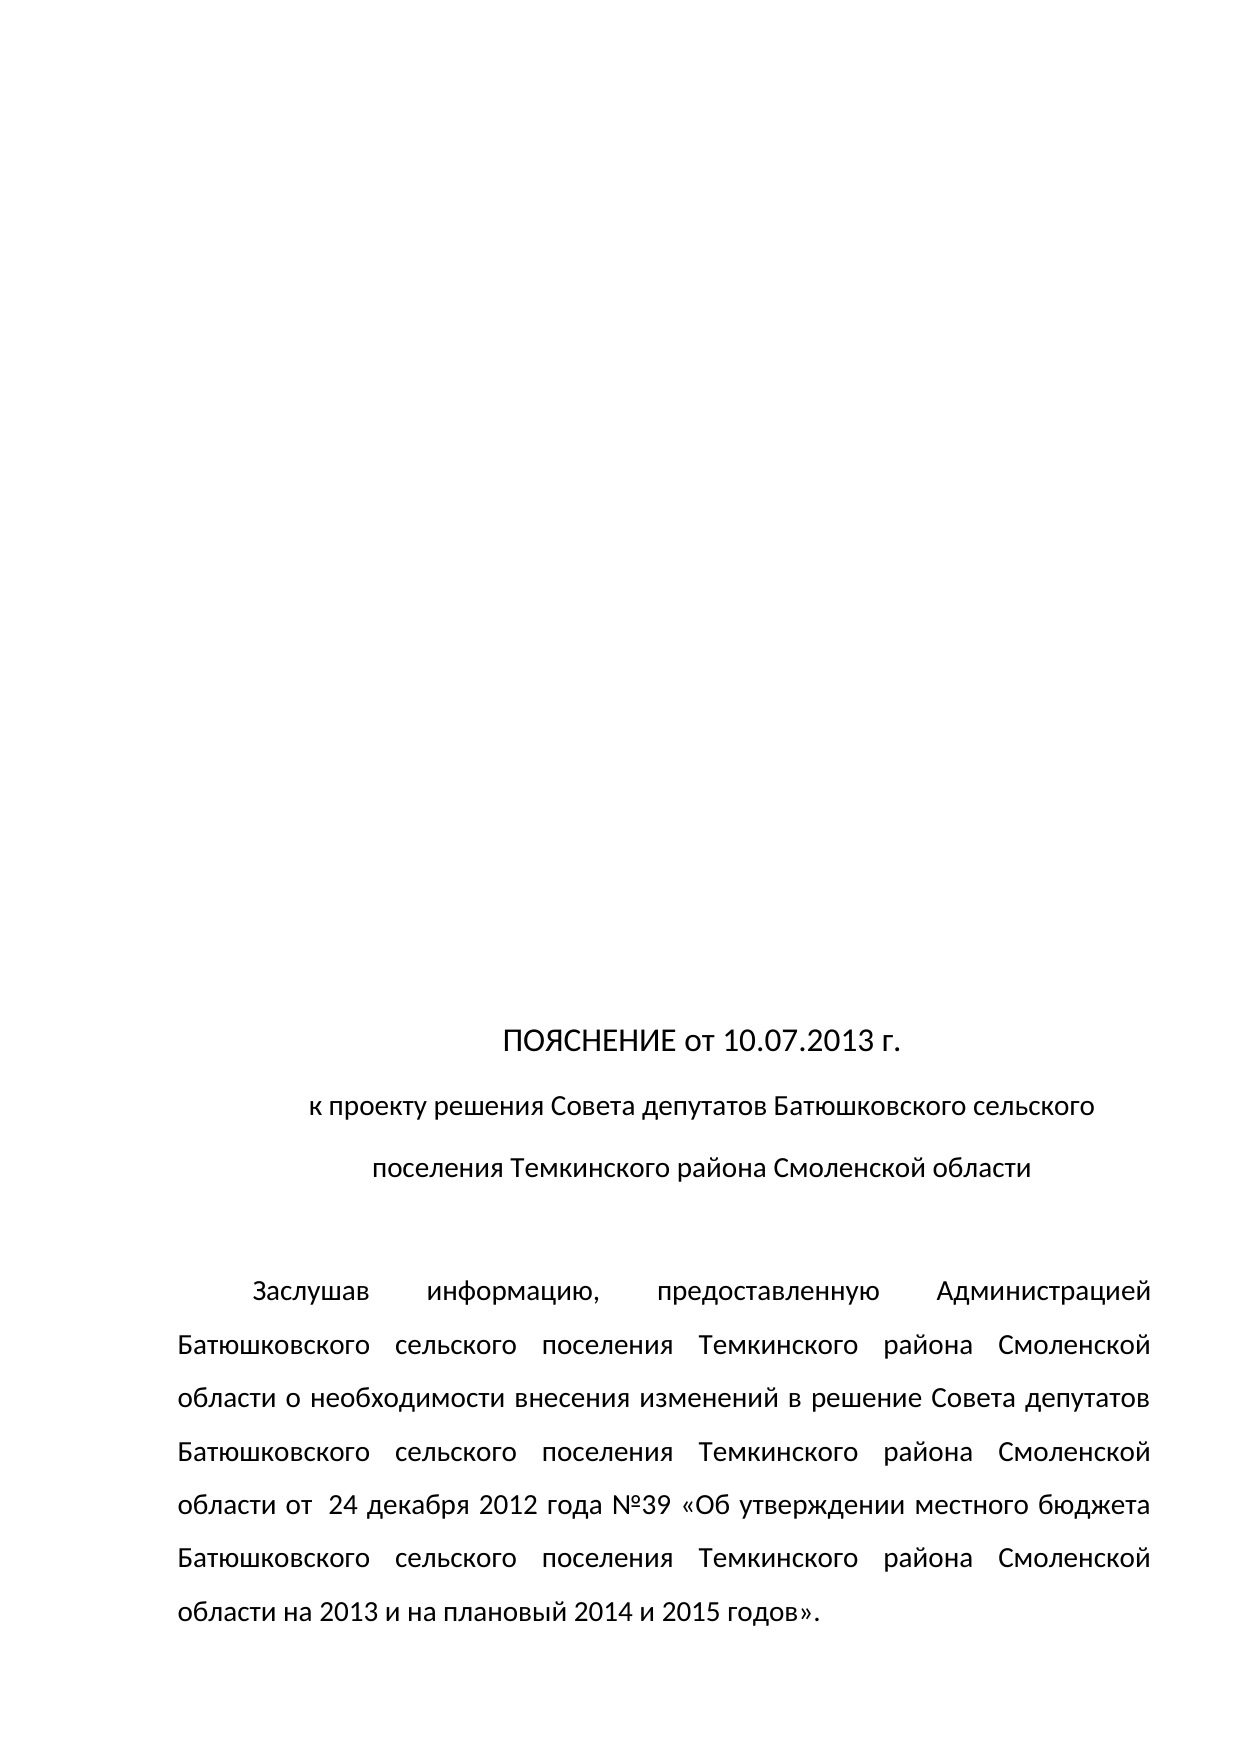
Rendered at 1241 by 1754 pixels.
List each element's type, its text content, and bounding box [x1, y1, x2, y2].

text Заслушав информацию, предоставленную Администрацией Батюшковского сельского поселения Темкинского района Смоленской области о необходимости внесения изменений в решение Совета депутатов Батюшковского сельского поселения Темкинского района Смоленской области от 24 декабря 2012 года №39 «Об утверждении местного бюджета Батюшковского сельского поселения Темкинского района Смоленской области на 2013 и на плановый 2014 и 2015 годов». [177, 1272, 1152, 1629]
text к проекту решения Совета депутатов Батюшковского сельского [177, 1087, 1152, 1123]
text ПОЯСНЕНИЕ от 10.07.2013 г. [177, 1019, 1152, 1060]
text поселения Темкинского района Смоленской области [177, 1149, 1152, 1184]
